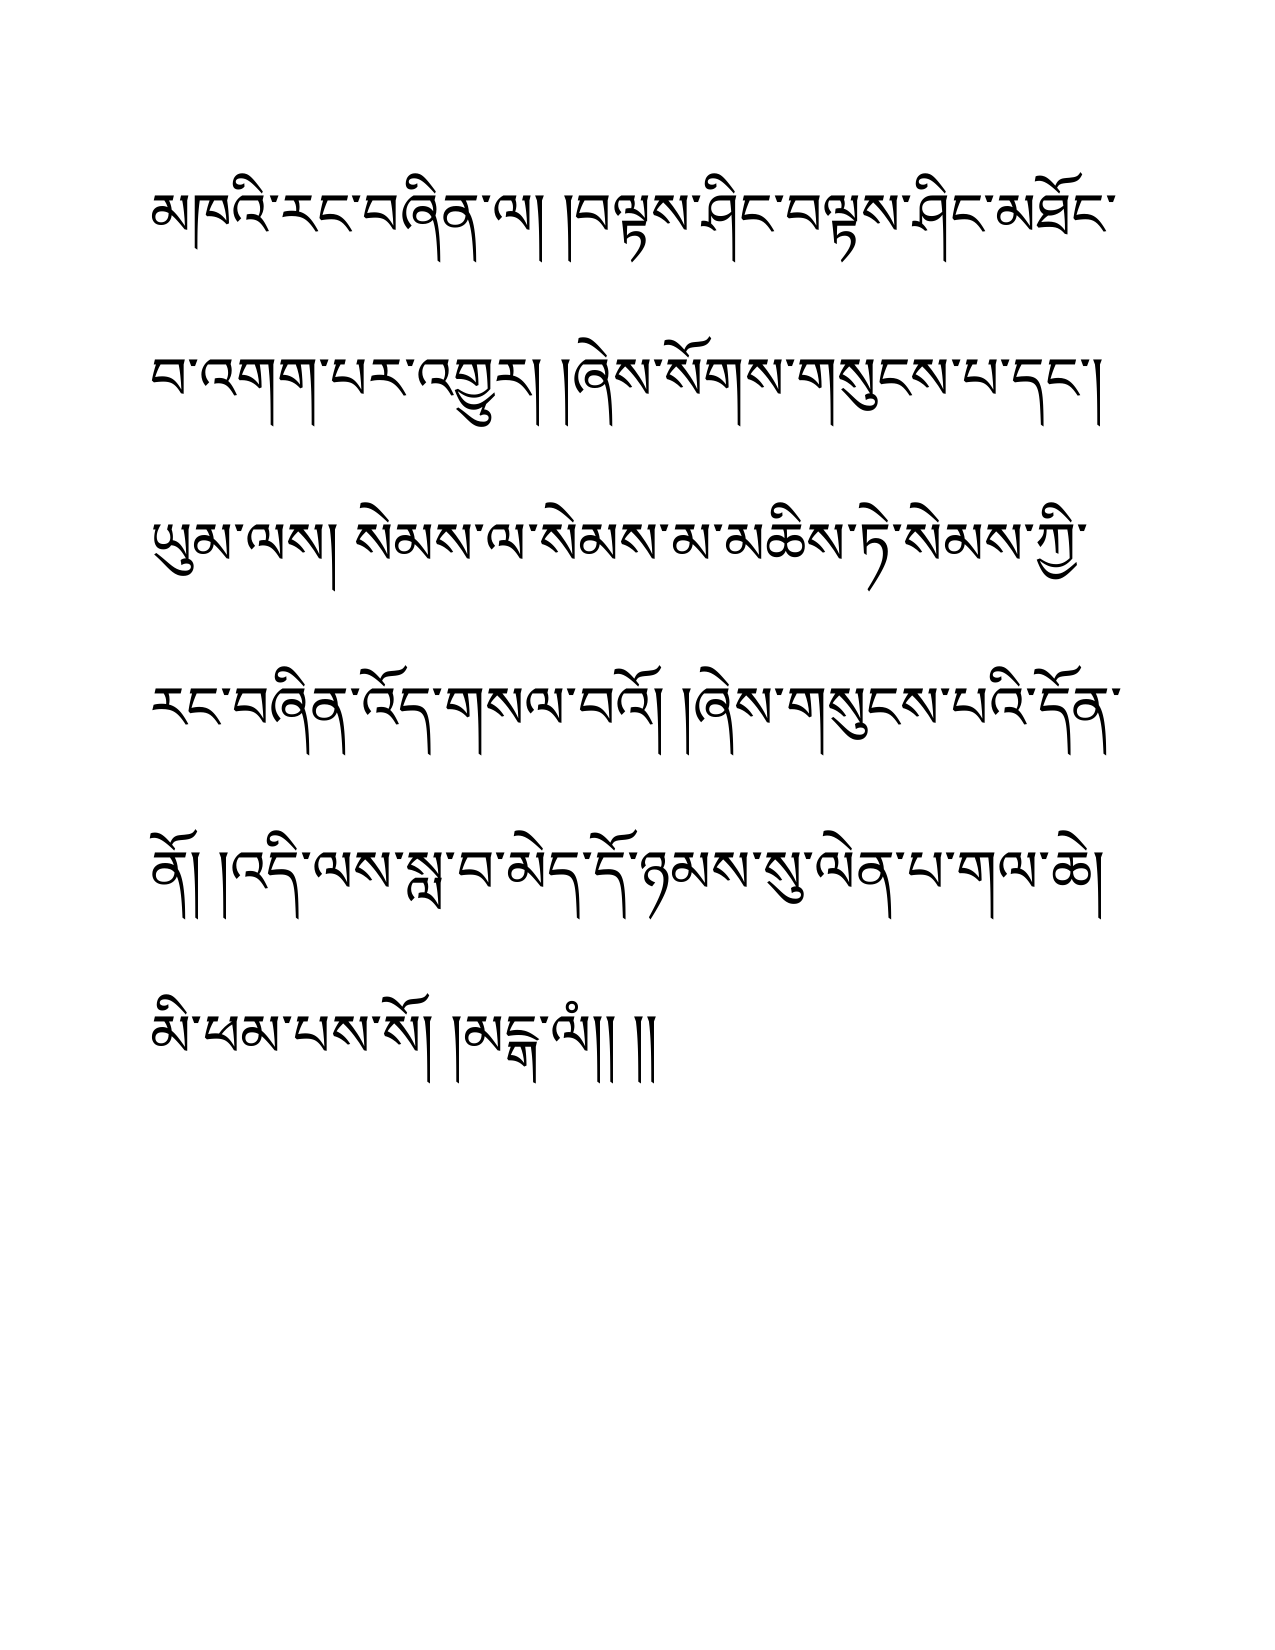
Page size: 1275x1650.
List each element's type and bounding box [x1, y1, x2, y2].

text [150, 150, 1125, 1136]
